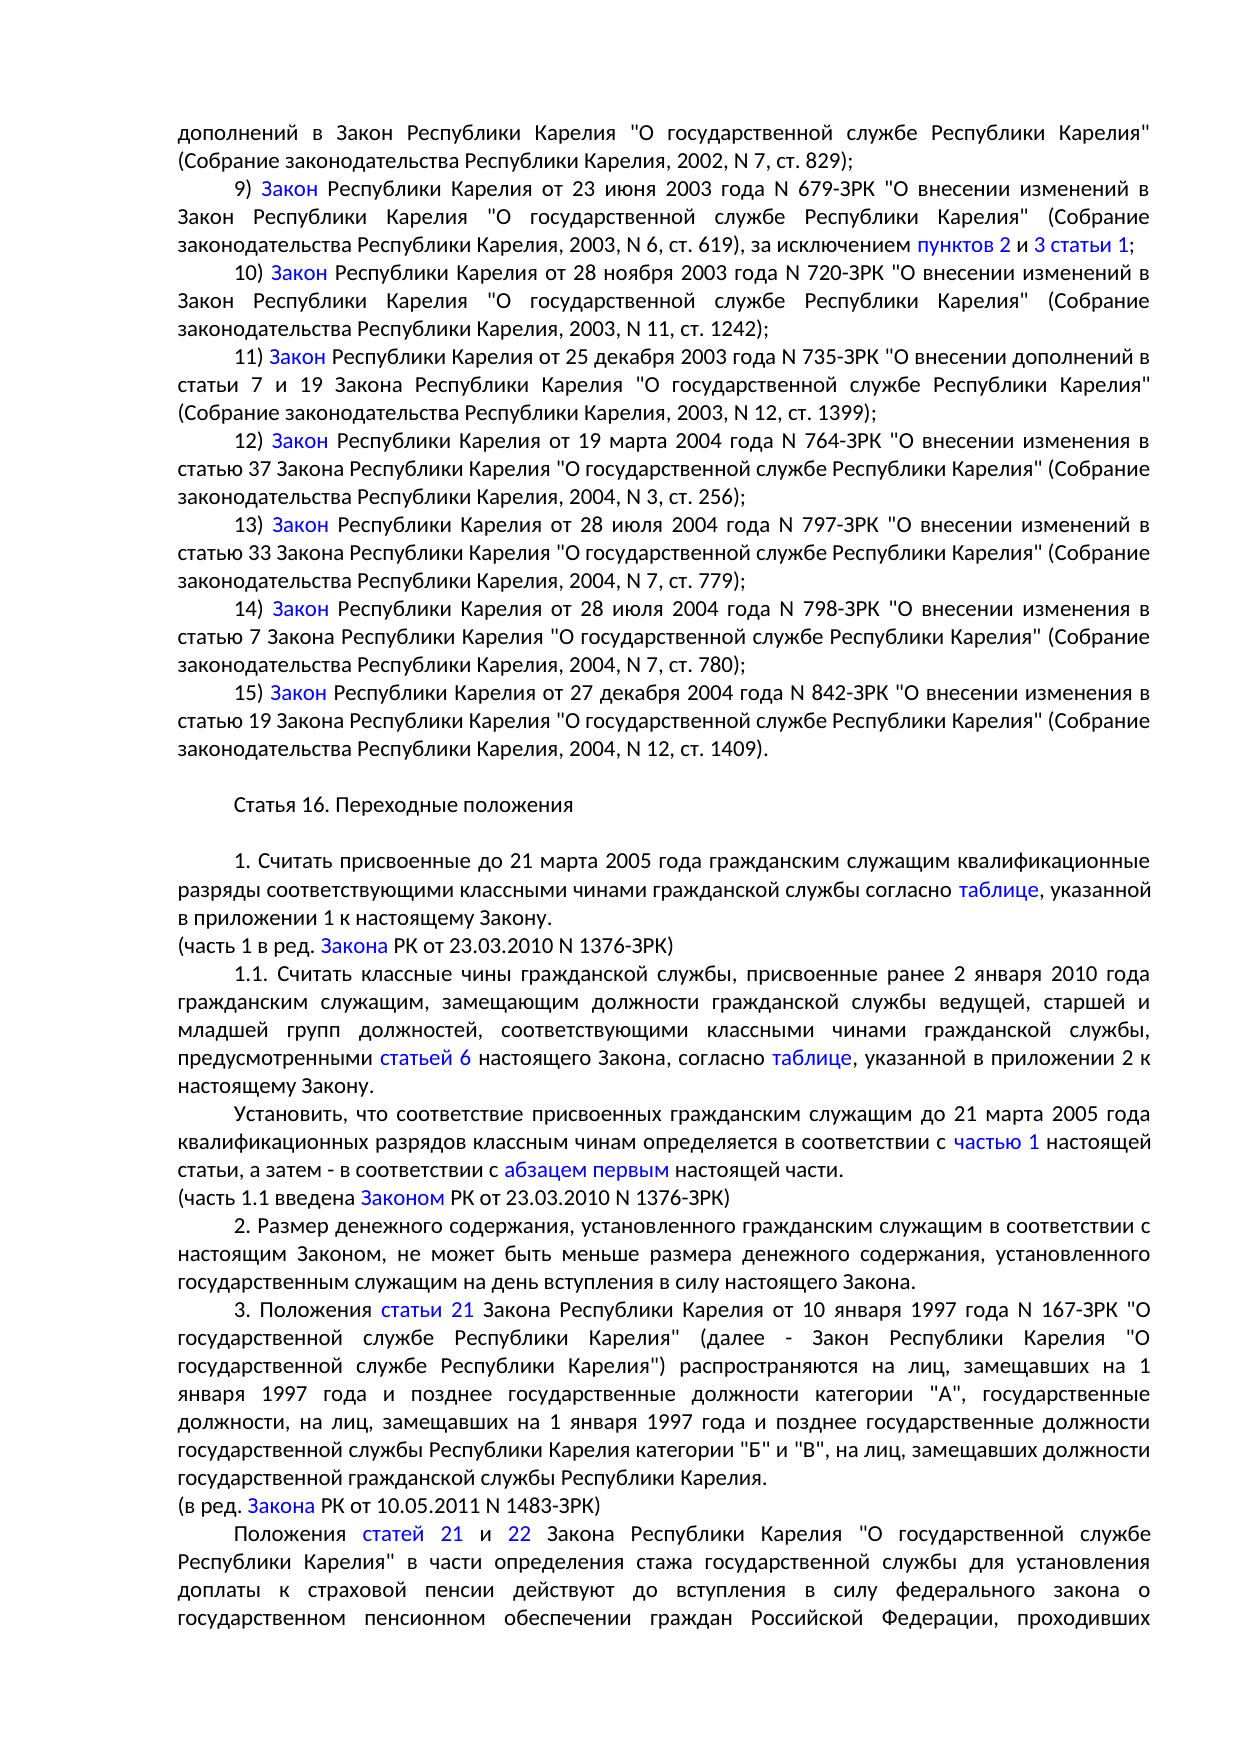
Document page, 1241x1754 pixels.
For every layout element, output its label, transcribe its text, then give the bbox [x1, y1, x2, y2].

text 13) Закон Республики Карелия от 28 июля 2004 года N 797-ЗРК "О внесении изменений в статью 33 Закона Республики Карелия "О государственной службе Республики Карелия" (Собрание законодательства Республики Карелия, 2004, N 7, ст. 779); [177, 510, 1152, 594]
text 3. Положения статьи 21 Закона Республики Карелия от 10 января 1997 года N 167-ЗРК "О государственной службе Республики Карелия" (далее - Закон Республики Карелия "О государственной службе Республики Карелия") распространяются на лиц, замещавших на 1 января 1997 года и позднее государственные должности категории "А", государственные должности, на лиц, замещавших на 1 января 1997 года и позднее государственные должности государственной службы Республики Карелия категории "Б" и "В", на лиц, замещавших должности государственной гражданской службы Республики Карелия. [177, 1295, 1152, 1491]
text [177, 1519, 1152, 1631]
text 2. Размер денежного содержания, установленного гражданским служащим в соответствии с настоящим Законом, не может быть меньше размера денежного содержания, установленного государственным служащим на день вступления в силу настоящего Закона. [177, 1211, 1152, 1295]
text 9) Закон Республики Карелия от 23 июня 2003 года N 679-ЗРК "О внесении изменений в Закон Республики Карелия "О государственной службе Республики Карелия" (Собрание законодательства Республики Карелия, 2003, N 6, ст. 619), за исключением пунктов 2 и 3 статьи 1; [177, 174, 1152, 258]
text 1. Считать присвоенные до 21 марта 2005 года гражданским служащим квалификационные разряды соответствующими классными чинами гражданской службы согласно таблице, указанной в приложении 1 к настоящему Закону. [177, 847, 1152, 931]
text 1.1. Считать классные чины гражданской службы, присвоенные ранее 2 января 2010 года гражданским служащим, замещающим должности гражданской службы ведущей, старшей и младшей групп должностей, соответствующими классными чинами гражданской службы, предусмотренными статьей 6 настоящего Закона, согласно таблице, указанной в приложении 2 к настоящему Закону. [177, 959, 1152, 1099]
text (часть 1 в ред. Закона РК от 23.03.2010 N 1376-ЗРК) [177, 931, 1152, 959]
text Установить, что соответствие присвоенных гражданским служащим до 21 марта 2005 года квалификационных разрядов классным чинам определяется в соответствии с частью 1 настоящей статьи, а затем - в соответствии с абзацем первым настоящей части. [177, 1099, 1152, 1183]
text 15) Закон Республики Карелия от 27 декабря 2004 года N 842-ЗРК "О внесении изменения в статью 19 Закона Республики Карелия "О государственной службе Республики Карелия" (Собрание законодательства Республики Карелия, 2004, N 12, ст. 1409). [177, 678, 1152, 763]
text 11) Закон Республики Карелия от 25 декабря 2003 года N 735-ЗРК "О внесении дополнений в статьи 7 и 19 Закона Республики Карелия "О государственной службе Республики Карелия" (Собрание законодательства Республики Карелия, 2003, N 12, ст. 1399); [177, 342, 1152, 426]
text 12) Закон Республики Карелия от 19 марта 2004 года N 764-ЗРК "О внесении изменения в статью 37 Закона Республики Карелия "О государственной службе Республики Карелия" (Собрание законодательства Республики Карелия, 2004, N 3, ст. 256); [177, 426, 1152, 510]
text Статья 16. Переходные положения [177, 791, 1152, 819]
text 14) Закон Республики Карелия от 28 июля 2004 года N 798-ЗРК "О внесении изменения в статью 7 Закона Республики Карелия "О государственной службе Республики Карелия" (Собрание законодательства Республики Карелия, 2004, N 7, ст. 780); [177, 594, 1152, 678]
text (в ред. Закона РК от 10.05.2011 N 1483-ЗРК) [177, 1491, 1152, 1519]
text 10) Закон Республики Карелия от 28 ноября 2003 года N 720-ЗРК "О внесении изменений в Закон Республики Карелия "О государственной службе Республики Карелия" (Собрание законодательства Республики Карелия, 2003, N 11, ст. 1242); [177, 258, 1152, 342]
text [177, 118, 1152, 174]
text (часть 1.1 введена Законом РК от 23.03.2010 N 1376-ЗРК) [177, 1183, 1152, 1211]
